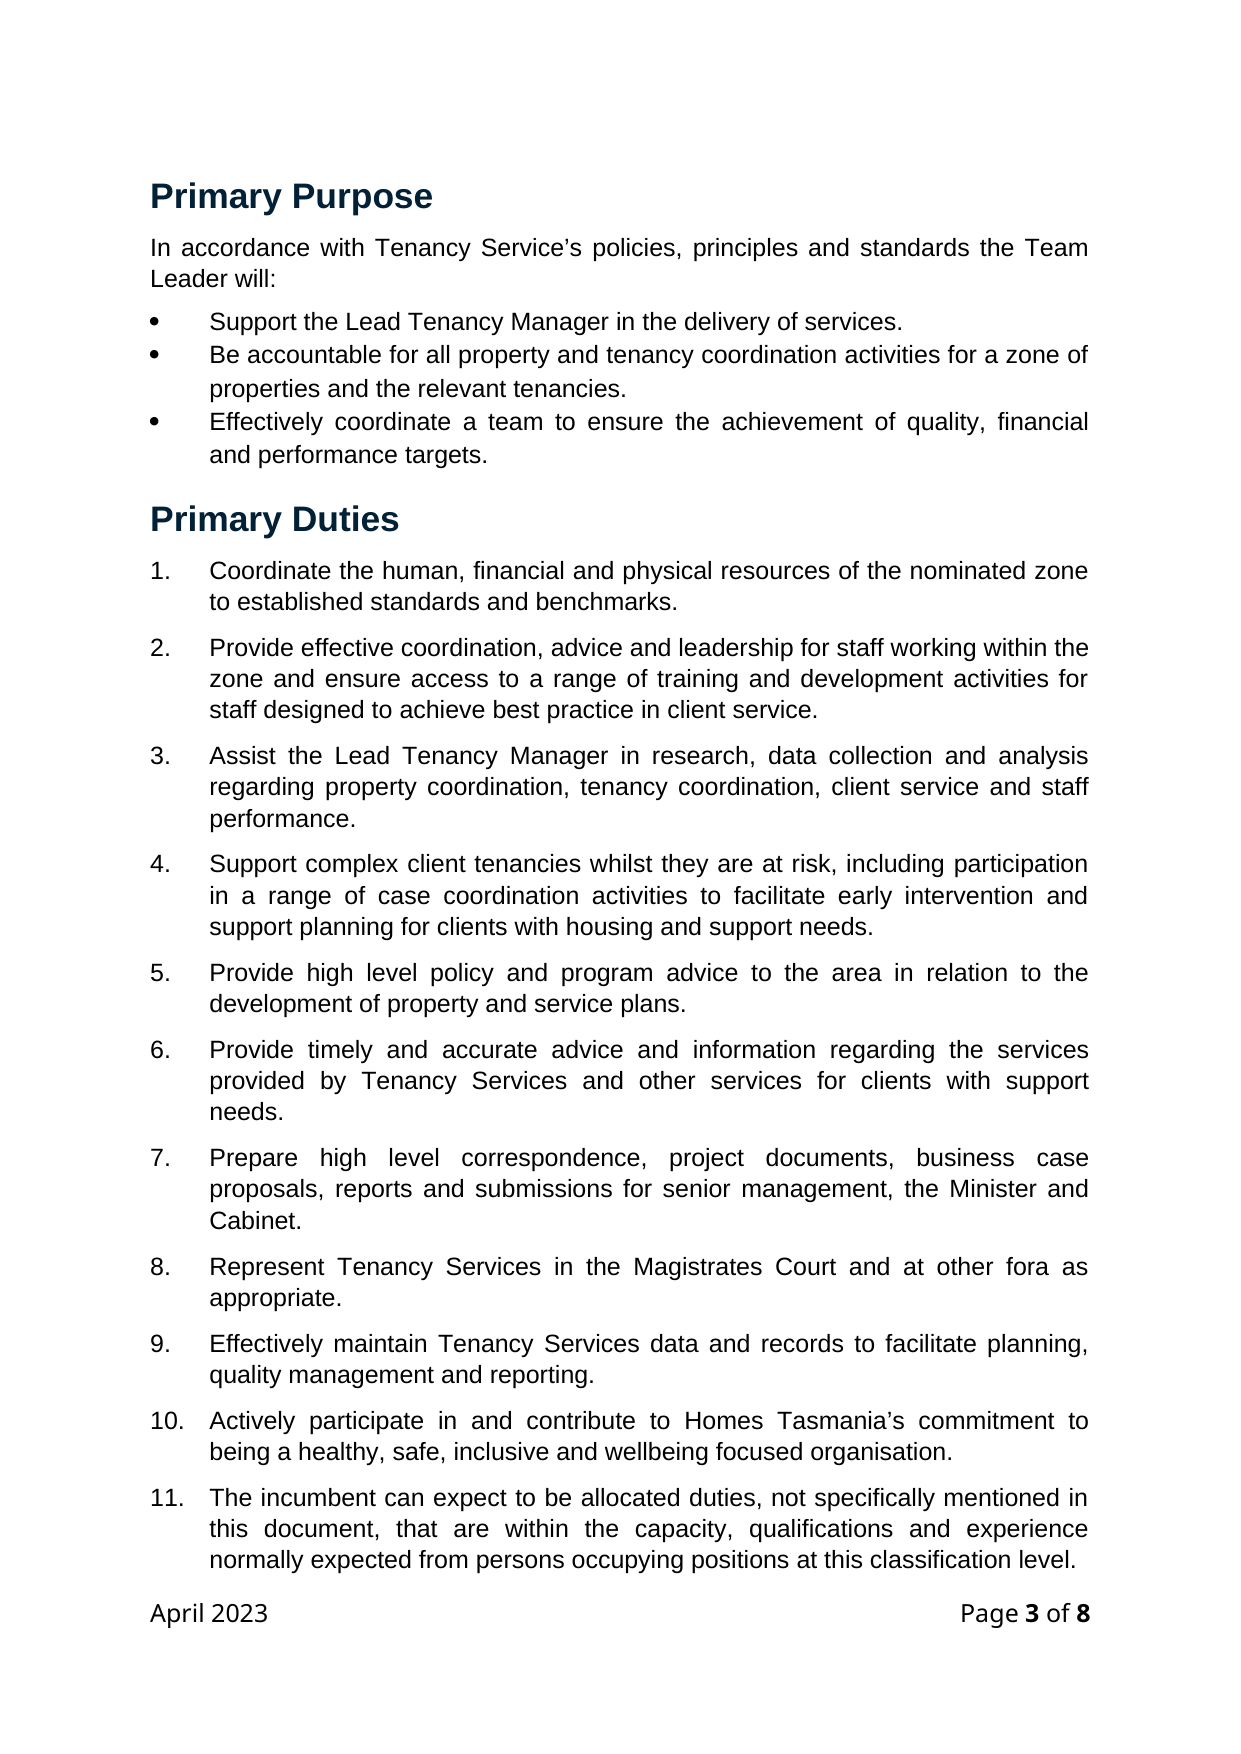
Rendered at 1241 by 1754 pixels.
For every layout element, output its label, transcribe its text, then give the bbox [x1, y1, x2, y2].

list Support the Lead Tenancy Manager in the delivery of services. [150, 307, 1090, 336]
list Provide high level policy and program advice to the area in relation to the development of property and service plans. [150, 955, 1090, 1018]
list Prepare high level correspondence, project documents, business case proposals, reports and submissions for senior management, the Minister and Cabinet. [150, 1141, 1090, 1234]
list The incumbent can expect to be allocated duties, not specifically mentioned in this document, that are within the capacity, qualifications and experience normally expected from persons occupying positions at this classification level. [150, 1480, 1090, 1574]
list Provide timely and accurate advice and information regarding the services provided by Tenancy Services and other services for clients with support needs. [150, 1032, 1090, 1126]
list Provide effective coordination, advice and leadership for staff working within the zone and ensure access to a range of training and development activities for staff designed to achieve best practice in client service. [150, 630, 1090, 724]
list Effectively coordinate a team to ensure the achievement of quality, financial and performance targets. [150, 407, 1090, 468]
list Be accountable for all property and tenancy coordination activities for a zone of properties and the relevant tenancies. [150, 341, 1090, 402]
list Actively participate in and contribute to Homes Tasmania’s commitment to being a healthy, safe, inclusive and wellbeing focused organisation. [150, 1403, 1090, 1466]
list Coordinate the human, financial and physical resources of the nominated zone to established standards and benchmarks. [150, 553, 1090, 616]
text In accordance with Tenancy Service’s policies, principles and standards the Team Leader will: [150, 230, 1090, 293]
list Assist the Lead Tenancy Manager in research, data collection and analysis regarding property coordination, tenancy coordination, client service and staff performance. [150, 738, 1090, 832]
list Effectively maintain Tenancy Services data and records to facilitate planning, quality management and reporting. [150, 1326, 1090, 1388]
list Represent Tenancy Services in the Magistrates Court and at other fora as appropriate. [150, 1249, 1090, 1311]
list Support complex client tenancies whilst they are at risk, including participation in a range of case coordination activities to facilitate early intervention and support planning for clients with housing and support needs. [150, 847, 1090, 941]
text Primary Purpose [150, 175, 1090, 216]
text Primary Duties [150, 498, 1090, 538]
